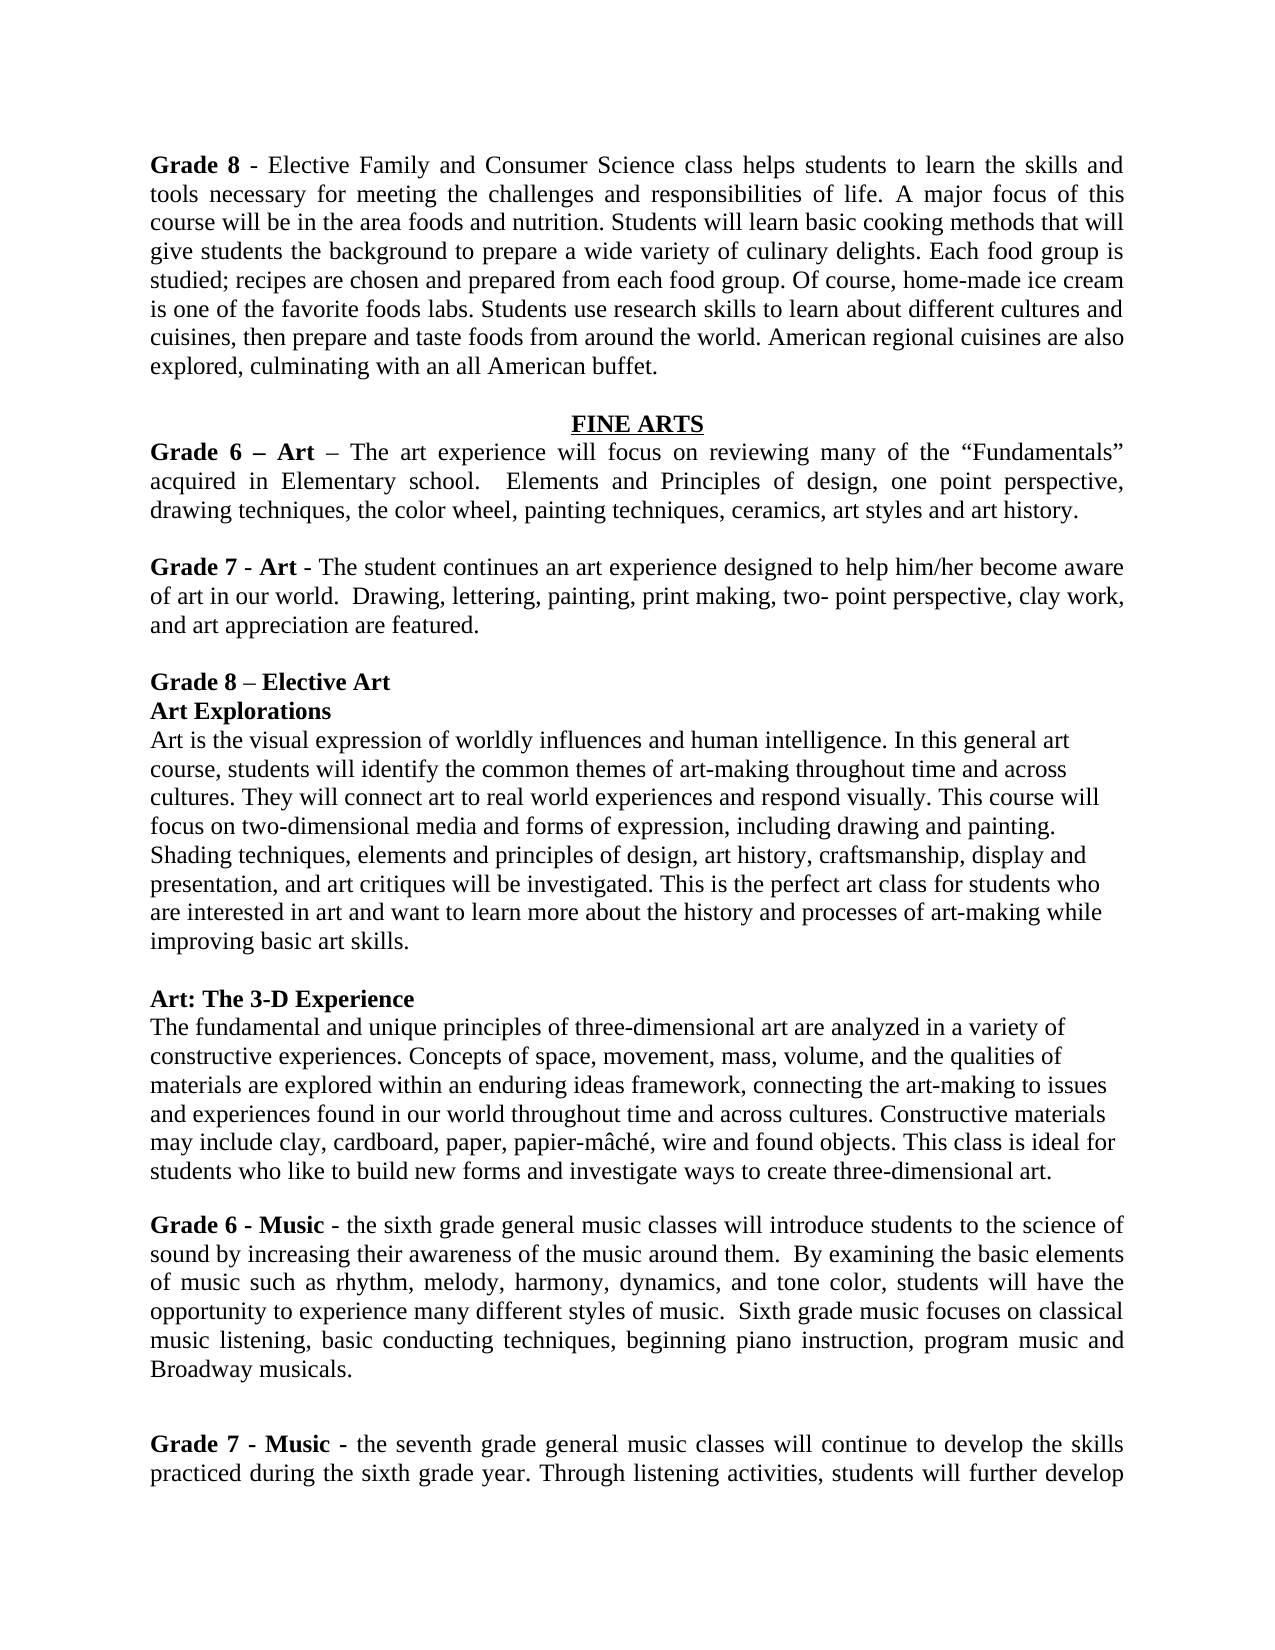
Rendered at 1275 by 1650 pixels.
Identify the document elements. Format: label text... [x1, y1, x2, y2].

text Art Explorations [150, 696, 1125, 725]
text The fundamental and unique principles of three-dimensional art are analyzed in a variety of constructive experiences. Concepts of space, movement, mass, volume, and the qualities of materials are explored within an enduring ideas framework, connecting the art-making to issues and experiences found in our world throughout time and across cultures. Constructive materials may include clay, cardboard, paper, papier-mâché, wire and found objects. This class is ideal for students who like to build new forms and investigate ways to create three-dimensional art. [150, 1012, 1125, 1185]
text Grade 7 - Art - The student continues an art experience designed to help him/her become aware of art in our world. Drawing, lettering, painting, print making, two- point perspective, clay work, and art appreciation are featured. [150, 552, 1125, 639]
text Art is the visual expression of worldly influences and human intelligence. In this general art course, students will identify the common themes of art-making throughout time and across cultures. They will connect art to real world experiences and respond visually. This course will focus on two-dimensional media and forms of expression, including drawing and painting. Shading techniques, elements and principles of design, art history, craftsmanship, display and presentation, and art critiques will be investigated. This is the perfect art class for students who are interested in art and want to learn more about the history and processes of art-making while improving basic art skills. [150, 725, 1125, 955]
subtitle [150, 1429, 1125, 1487]
text FINE ARTS [150, 409, 1125, 437]
text Art: The 3-D Experience [150, 984, 1125, 1012]
subtitle Grade 6 - Music - the sixth grade general music classes will introduce students to the science of sound by increasing their awareness of the music around them. By examining the basic elements of music such as rhythm, melody, harmony, dynamics, and tone color, students will have the opportunity to experience many different styles of music. Sixth grade music focuses on classical music listening, basic conducting techniques, beginning piano instruction, program music and Broadway musicals. [150, 1210, 1125, 1382]
text Grade 8 - Elective Family and Consumer Science class helps students to learn the skills and tools necessary for meeting the challenges and responsibilities of life. A major focus of this course will be in the area foods and nutrition. Students will learn basic cooking methods that will give students the background to prepare a wide variety of culinary delights. Each food group is studied; recipes are chosen and prepared from each food group. Of course, home-made ice cream is one of the favorite foods labs. Students use research skills to learn about different cultures and cuisines, then prepare and taste foods from around the world. American regional cuisines are also explored, culminating with an all American buffet. [150, 150, 1125, 380]
text Grade 6 – Art – The art experience will focus on reviewing many of the “Fundamentals” acquired in Elementary school. Elements and Principles of design, one point perspective, drawing techniques, the color wheel, painting techniques, ceramics, art styles and art history. [150, 437, 1125, 524]
text Grade 8 – Elective Art [150, 667, 1125, 696]
